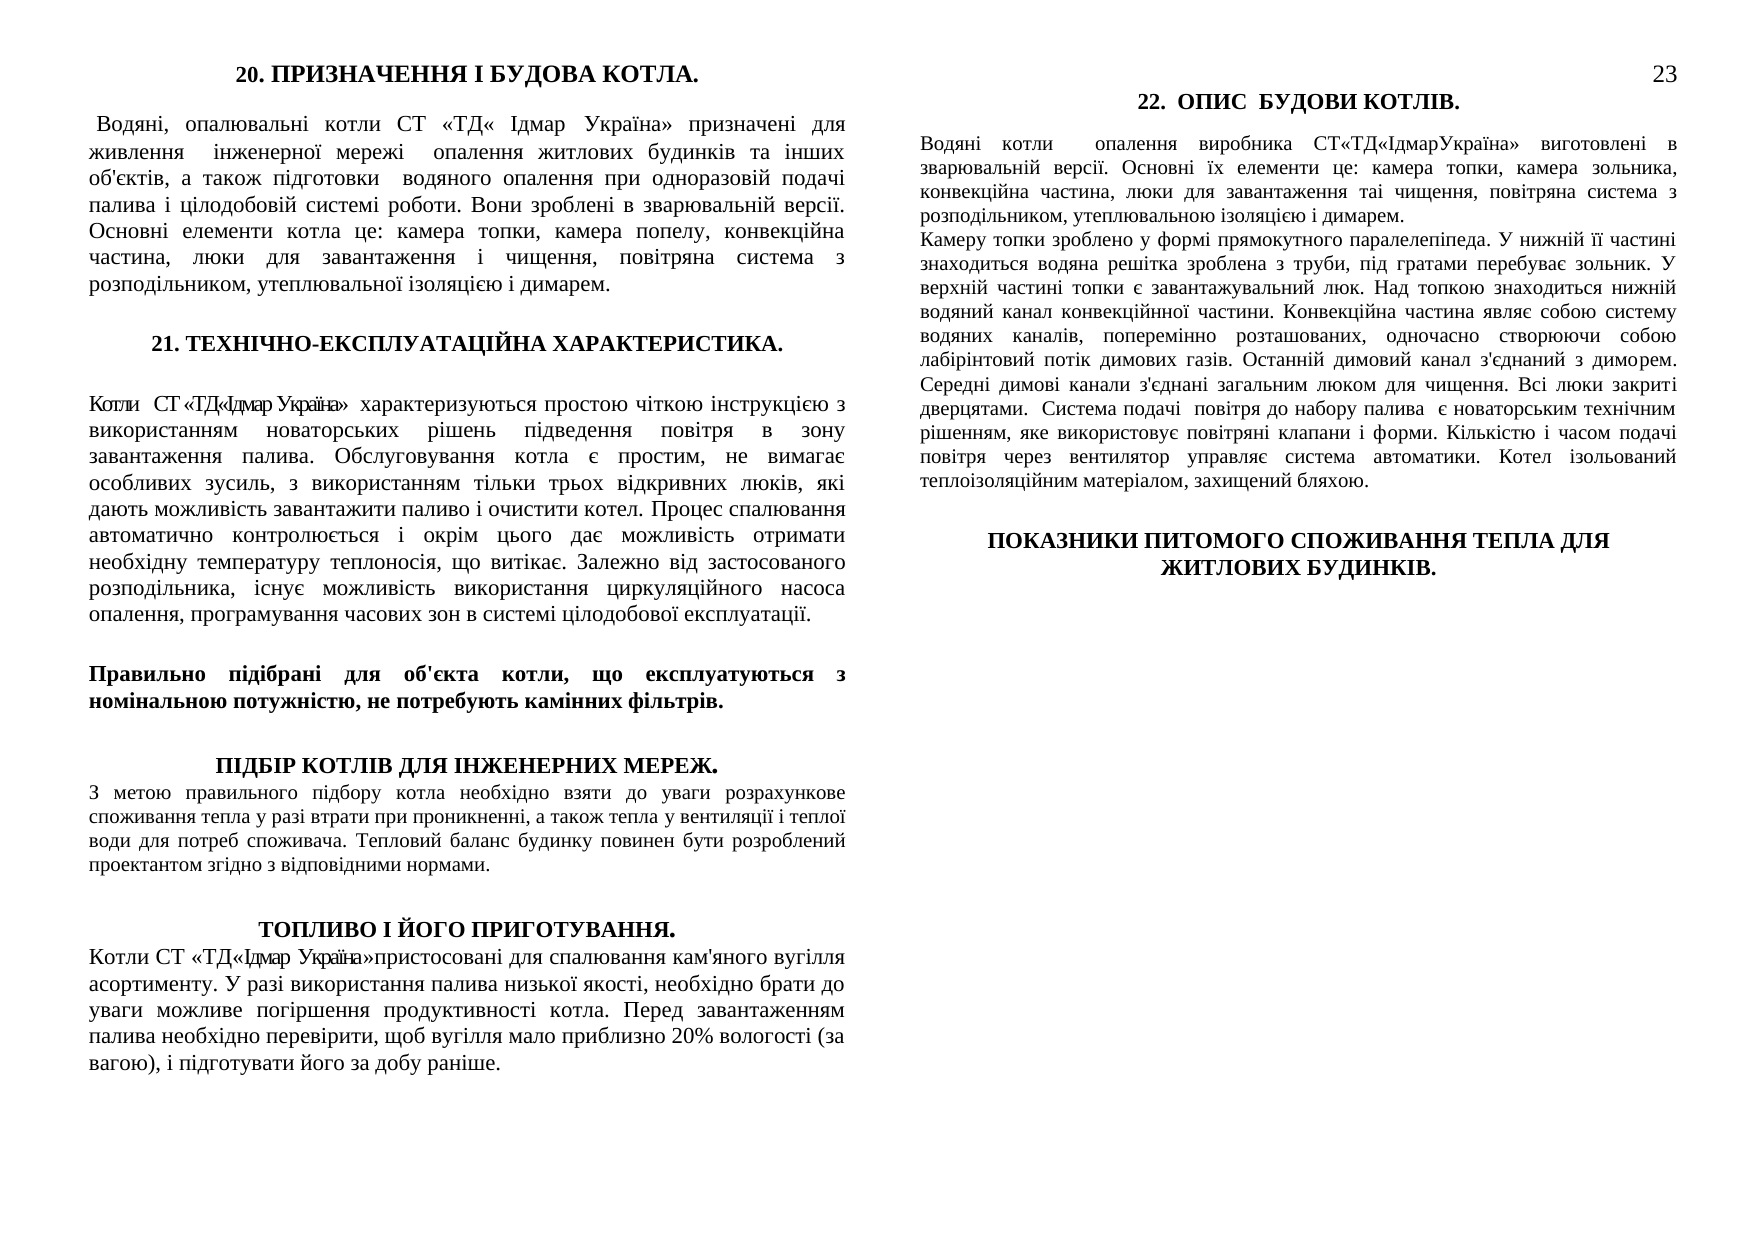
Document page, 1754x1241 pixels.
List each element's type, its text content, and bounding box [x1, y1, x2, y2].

text 23 [920, 59, 1677, 88]
text Водяні котли опалення виробника СТ«ТД«ІдмарУкраїна» виготовлені в зварювальній версії. Основні їх елементи це: камера топки, камера зольника, конвекційна частина, люки для завантаження таі чищення, повітряна система з розподільником, утеплювальною ізоляцією і димарем. [920, 131, 1677, 227]
text 20. ПРИЗНАЧЕННЯ І БУДОВА КОТЛА. [89, 59, 846, 88]
text 22. ОПИС БУДОВИ КОТЛІВ. [920, 88, 1677, 114]
text Котли СТ «ТД«Ідмар Україна»пристосовані для спалювання кам'яного вугілля асортименту. У разі використання палива низької якості, необхідно брати до уваги можливе погіршення продуктивності котла. Перед завантаженням палива необхідно перевірити, щоб вугілля мало приблизно 20% вологості (за вагою), і підготувати його за добу раніше. [89, 943, 846, 1075]
text ПОКАЗНИКИ ПИТОМОГО СПОЖИВАННЯ ТЕПЛА ДЛЯ ЖИТЛОВИХ БУДИНКІВ. [920, 528, 1677, 580]
text Камеру топки зроблено у формі прямокутного паралелепіпеда. У нижній її частині знаходиться водяна решітка зроблена з труби, під гратами перебуває зольник. У верхній частині топки є завантажувальний люк. Над топкою знаходиться нижній водяний канал конвекційнної частини. Конвекційна частина являє собою систему водяних каналів, поперемінно розташованих, одночасно створюючи собою лабірінтовий потік димових газів. Останній димовий канал з'єднаний з диморем. Середні димові канали з'єднані загальним люком для чищення. Всі люки закриті дверцятами. Система подачі повітря до набору палива є новаторським технічним рішенням, яке використовує повітряні клапани і форми. Кількістю і часом подачі повітря через вентилятор управляє система автоматики. Котел ізольований теплоізоляційним матеріалом, захищений бляхою. [920, 227, 1677, 492]
text Водяні, опалювальні котли СТ «ТД« Ідмар Україна» призначені для живлення інженерної мережі опалення житлових будинків та інших об'єктів, а також підготовки водяного опалення при одноразовій подачі палива і цілодобовій системі роботи. Вони зроблені в зварювальній версії. Основні елементи котла це: камера топки, камера попелу, конвекційна частина, люки для завантаження і чищення, повітряна система з розподільником, утеплювальної ізоляцією і димарем. [89, 104, 846, 296]
text 21. ТЕХНІЧНО-ЕКСПЛУАТАЦІЙНА ХАРАКТЕРИСТИКА. [89, 330, 846, 356]
text З метою правильного підбору котла необхідно взяти до уваги розрахункове споживання тепла у разі втрати при проникненні, а також тепла у вентиляції і теплої води для потреб споживача. Тепловий баланс будинку повинен бути розроблений проектантом згідно з відповідними нормами. [89, 780, 846, 876]
text ТОПЛИВО І ЙОГО ПРИГОТУВАННЯ. [89, 910, 846, 943]
text ПІДБІР КОТЛІВ ДЛЯ ІНЖЕНЕРНИХ МЕРЕЖ. [89, 747, 846, 780]
text Правильно підібрані для об'єкта котли, що експлуатуються з номінальною потужністю, не потребують камінних фільтрів. [89, 660, 846, 713]
text Котли СТ «ТД«Ідмар Україна» характеризуються простою чіткою інструкцією з використанням новаторських рішень підведення повітря в зону завантаження палива. Обслуговування котла є простим, не вимагає особливих зусиль, з використанням тільки трьох відкривних люків, які дають можливість завантажити паливо і очистити котел. Процес спалювання автоматично контролюється і окрім цього дає можливість отримати необхідну температуру теплоносія, що витікає. Залежно від застосованого розподільника, існує можливість використання циркуляційного насоса опалення, програмування часових зон в системі цілодобової експлуатації. [89, 389, 846, 627]
